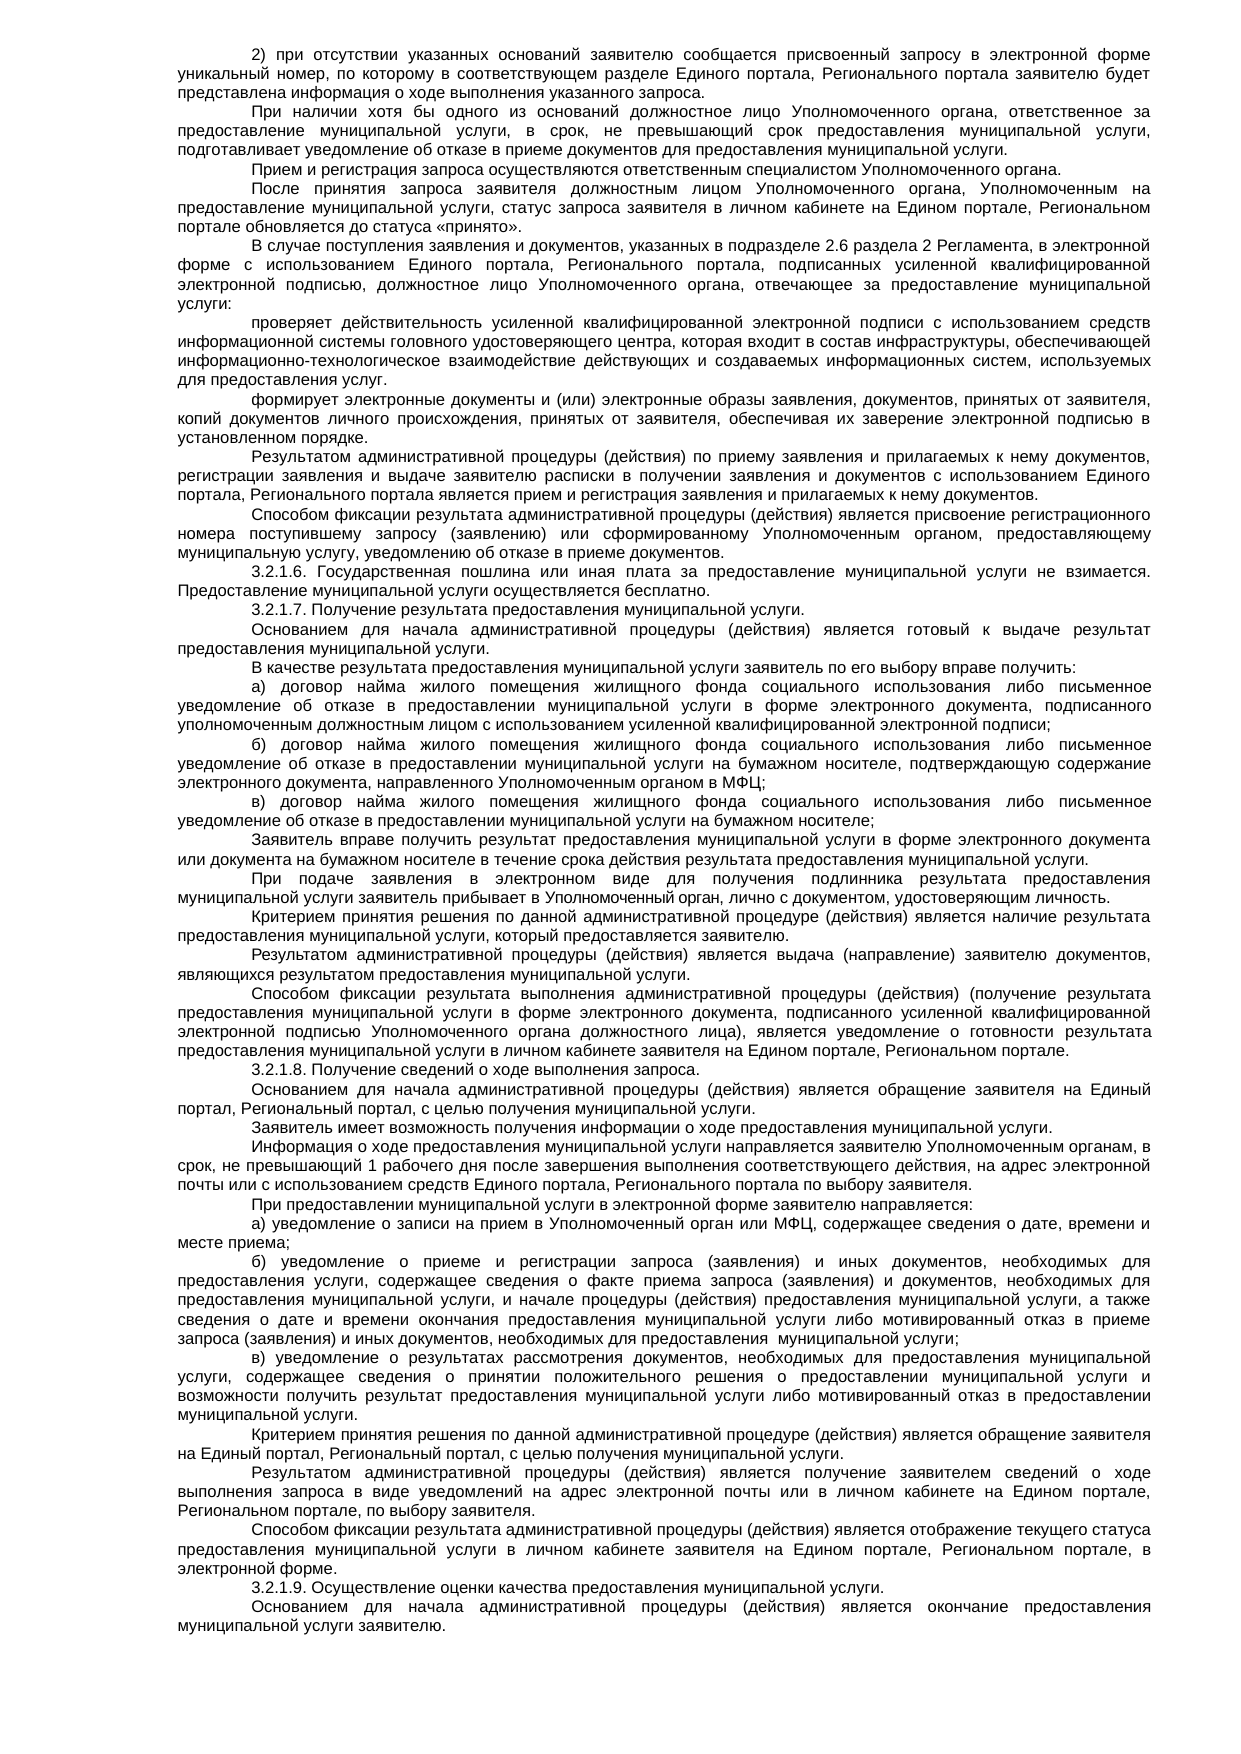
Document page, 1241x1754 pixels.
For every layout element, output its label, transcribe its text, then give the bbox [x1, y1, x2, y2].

text проверяет действительность усиленной квалифицированной электронной подписи с использованием средств информационной системы головного удостоверяющего центра, которая входит в состав инфраструктуры, обеспечивающей информационно-технологическое взаимодействие действующих и создаваемых информационных систем, используемых для предоставления услуг. [177, 313, 1152, 389]
text в) договор найма жилого помещения жилищного фонда социального использования либо письменное уведомление об отказе в предоставлении муниципальной услуги на бумажном носителе; [177, 792, 1152, 830]
text Критерием принятия решения по данной административной процедуре (действия) является обращение заявителя на Единый портал, Региональный портал, с целью получения муниципальной услуги. [177, 1424, 1152, 1463]
text Основанием для начала административной процедуры (действия) является окончание предоставления муниципальной услуги заявителю. [177, 1597, 1152, 1635]
text Способом фиксации результата выполнения административной процедуры (действия) (получение результата предоставления муниципальной услуги в форме электронного документа, подписанного усиленной квалифицированной электронной подписью Уполномоченного органа должностного лица), является уведомление о готовности результата предоставления муниципальной услуги в личном кабинете заявителя на Едином портале, Региональном портале. [177, 983, 1152, 1060]
text Заявитель имеет возможность получения информации о ходе предоставления муниципальной услуги. [177, 1118, 1152, 1137]
text Прием и регистрация запроса осуществляются ответственным специалистом Уполномоченного органа. [177, 159, 1152, 178]
text Результатом административной процедуры (действия) по приему заявления и прилагаемых к нему документов, регистрации заявления и выдаче заявителю расписки в получении заявления и документов с использованием Единого портала, Регионального портала является прием и регистрация заявления и прилагаемых к нему документов. [177, 447, 1152, 504]
text а) уведомление о записи на прием в Уполномоченный орган или МФЦ, содержащее сведения о дате, времени и месте приема; [177, 1213, 1152, 1252]
text Результатом административной процедуры (действия) является выдача (направление) заявителю документов, являющихся результатом предоставления муниципальной услуги. [177, 945, 1152, 983]
text При наличии хотя бы одного из оснований должностное лицо Уполномоченного органа, ответственное за предоставление муниципальной услуги, в срок, не превышающий срок предоставления муниципальной услуги, подготавливает уведомление об отказе в приеме документов для предоставления муниципальной услуги. [177, 102, 1152, 159]
text В случае поступления заявления и документов, указанных в подразделе 2.6 раздела 2 Регламента, в электронной форме с использованием Единого портала, Регионального портала, подписанных усиленной квалифицированной электронной подписью, должностное лицо Уполномоченного органа, отвечающее за предоставление муниципальной услуги: [177, 236, 1152, 313]
text а) договор найма жилого помещения жилищного фонда социального использования либо письменное уведомление об отказе в предоставлении муниципальной услуги в форме электронного документа, подписанного уполномоченным должностным лицом с использованием усиленной квалифицированной электронной подписи; [177, 677, 1152, 734]
text б) уведомление о приеме и регистрации запроса (заявления) и иных документов, необходимых для предоставления услуги, содержащее сведения о факте приема запроса (заявления) и документов, необходимых для предоставления муниципальной услуги, и начале процедуры (действия) предоставления муниципальной услуги, а также сведения о дате и времени окончания предоставления муниципальной услуги либо мотивированный отказ в приеме запроса (заявления) и иных документов, необходимых для предоставления муниципальной услуги; [177, 1252, 1152, 1348]
text Способом фиксации результата административной процедуры (действия) является отображение текущего статуса предоставления муниципальной услуги в личном кабинете заявителя на Едином портале, Региональном портале, в электронной форме. [177, 1520, 1152, 1578]
text в) уведомление о результатах рассмотрения документов, необходимых для предоставления муниципальной услуги, содержащее сведения о принятии положительного решения о предоставлении муниципальной услуги и возможности получить результат предоставления муниципальной услуги либо мотивированный отказ в предоставлении муниципальной услуги. [177, 1348, 1152, 1424]
text 2) при отсутствии указанных оснований заявителю сообщается присвоенный запросу в электронной форме уникальный номер, по которому в соответствующем разделе Единого портала, Регионального портала заявителю будет представлена информация о ходе выполнения указанного запроса. [177, 44, 1152, 102]
text Основанием для начала административной процедуры (действия) является готовый к выдаче результат предоставления муниципальной услуги. [177, 619, 1152, 658]
text Основанием для начала административной процедуры (действия) является обращение заявителя на Единый портал, Региональный портал, с целью получения муниципальной услуги. [177, 1079, 1152, 1118]
text формирует электронные документы и (или) электронные образы заявления, документов, принятых от заявителя, копий документов личного происхождения, принятых от заявителя, обеспечивая их заверение электронной подписью в установленном порядке. [177, 389, 1152, 447]
text При предоставлении муниципальной услуги в электронной форме заявителю направляется: [177, 1194, 1152, 1213]
text Результатом административной процедуры (действия) является получение заявителем сведений о ходе выполнения запроса в виде уведомлений на адрес электронной почты или в личном кабинете на Едином портале, Региональном портале, по выбору заявителя. [177, 1463, 1152, 1520]
text Информация о ходе предоставления муниципальной услуги направляется заявителю Уполномоченным органам, в срок, не превышающий 1 рабочего дня после завершения выполнения соответствующего действия, на адрес электронной почты или с использованием средств Единого портала, Регионального портала по выбору заявителя. [177, 1137, 1152, 1194]
text 3.2.1.8. Получение сведений о ходе выполнения запроса. [177, 1060, 1152, 1079]
text 3.2.1.6. Государственная пошлина или иная плата за предоставление муниципальной услуги не взимается. Предоставление муниципальной услуги осуществляется бесплатно. [177, 562, 1152, 600]
text После принятия запроса заявителя должностным лицом Уполномоченного органа, Уполномоченным на предоставление муниципальной услуги, статус запроса заявителя в личном кабинете на Едином портале, Региональном портале обновляется до статуса «принято». [177, 178, 1152, 236]
text 3.2.1.9. Осуществление оценки качества предоставления муниципальной услуги. [177, 1578, 1152, 1597]
text Критерием принятия решения по данной административной процедуре (действия) является наличие результата предоставления муниципальной услуги, который предоставляется заявителю. [177, 907, 1152, 945]
text Заявитель вправе получить результат предоставления муниципальной услуги в форме электронного документа или документа на бумажном носителе в течение срока действия результата предоставления муниципальной услуги. [177, 830, 1152, 868]
text При подаче заявления в электронном виде для получения подлинника результата предоставления муниципальной услуги заявитель прибывает в Уполномоченный орган, лично с документом, удостоверяющим личность. [177, 868, 1152, 907]
text В качестве результата предоставления муниципальной услуги заявитель по его выбору вправе получить: [177, 658, 1152, 677]
text 3.2.1.7. Получение результата предоставления муниципальной услуги. [177, 600, 1152, 619]
text Способом фиксации результата административной процедуры (действия) является присвоение регистрационного номера поступившему запросу (заявлению) или сформированному Уполномоченным органом, предоставляющему муниципальную услугу, уведомлению об отказе в приеме документов. [177, 504, 1152, 562]
text б) договор найма жилого помещения жилищного фонда социального использования либо письменное уведомление об отказе в предоставлении муниципальной услуги на бумажном носителе, подтверждающую содержание электронного документа, направленного Уполномоченным органом в МФЦ; [177, 734, 1152, 792]
